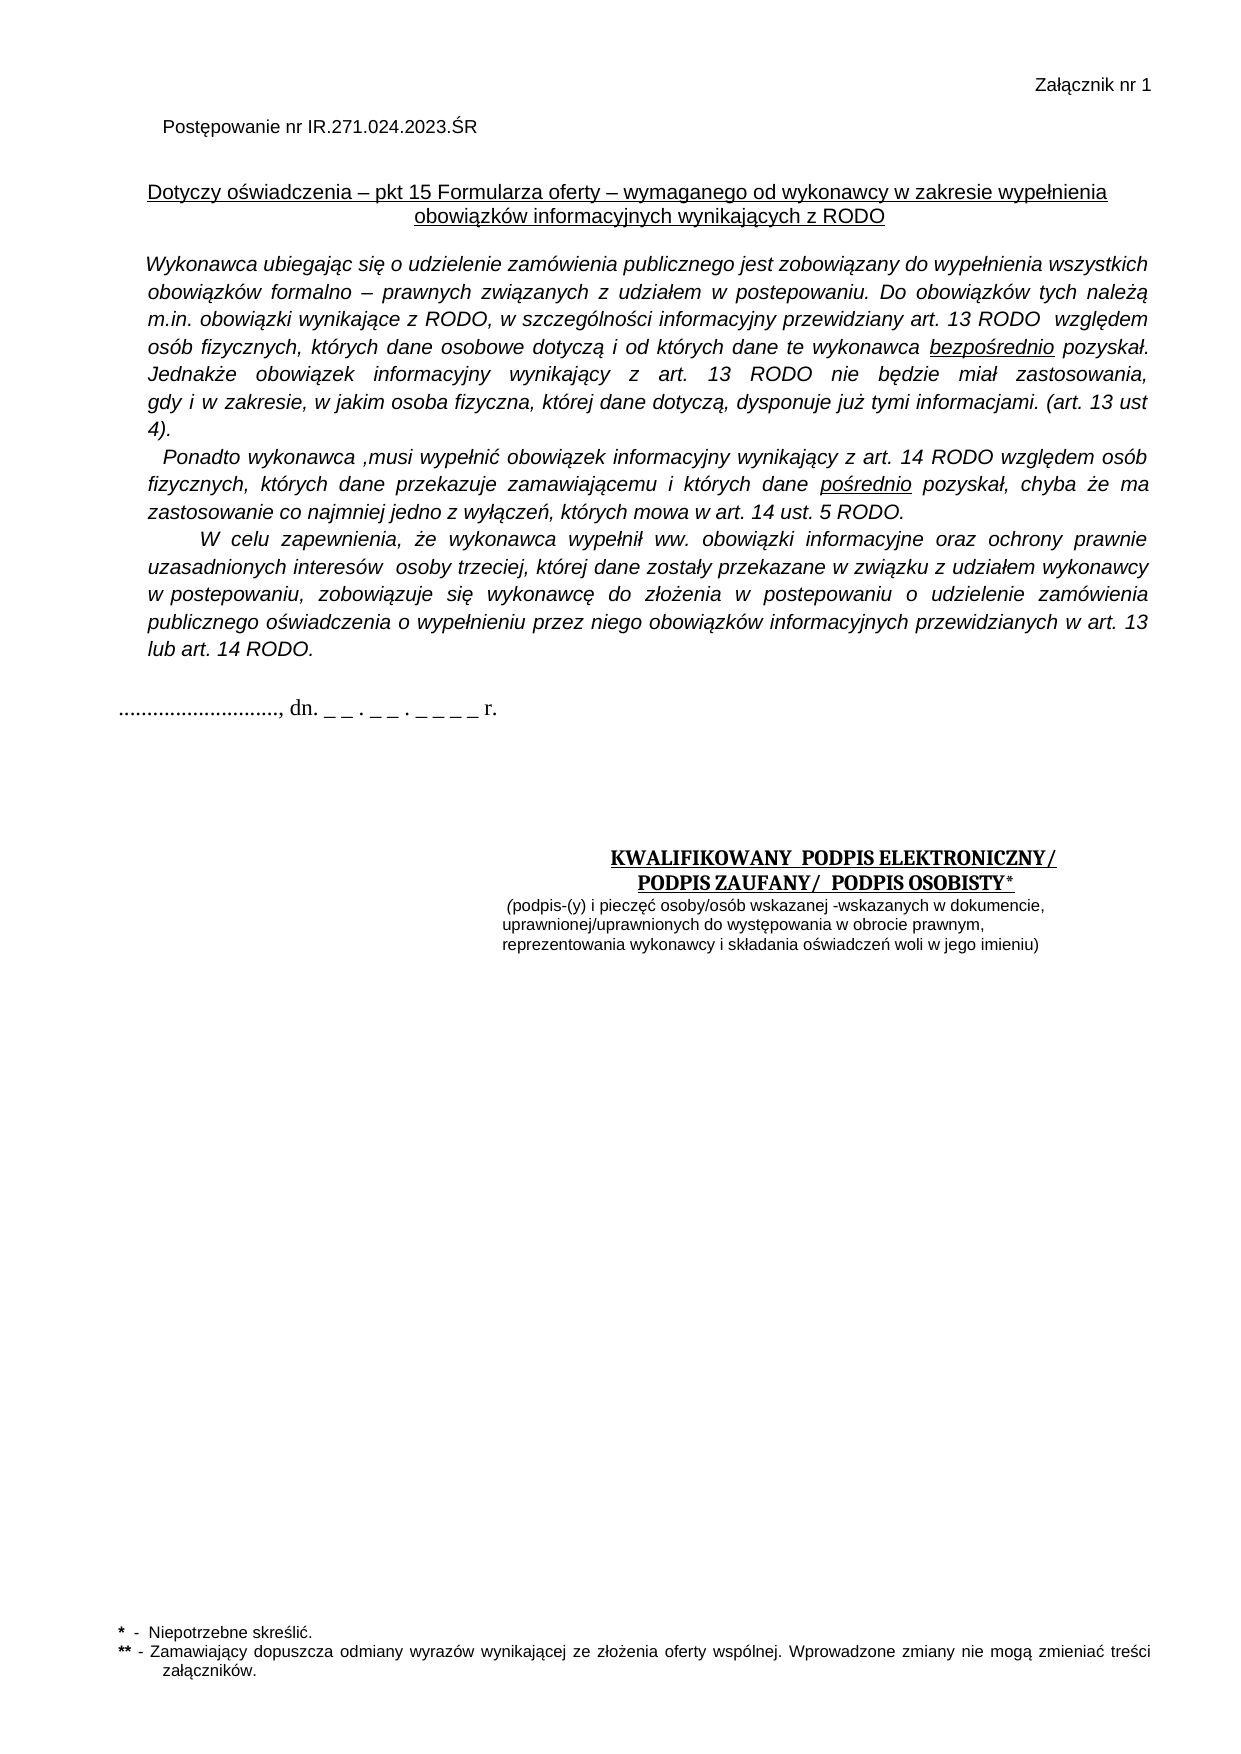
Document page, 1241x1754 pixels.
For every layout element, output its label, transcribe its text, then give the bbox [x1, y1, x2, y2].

text Dotyczy oświadczenia – pkt 15 Formularza oferty – wymaganego od wykonawcy w zakresie wypełnienia obowiązków informacyjnych wynikających z RODO [103, 180, 1152, 228]
text W celu zapewnienia, że wykonawca wypełnił ww. obowiązki informacyjne oraz ochrony prawnie uzasadnionych interesów osoby trzeciej, której dane zostały przekazane w związku z udziałem wykonawcy w postepowaniu, zobowiązuje się wykonawcę do złożenia w postepowaniu o udzielenie zamówienia publicznego oświadczenia o wypełnieniu przez niego obowiązków informacyjnych przewidzianych w art. 13 lub art. 14 RODO. [103, 527, 1152, 661]
text PODPIS ZAUFANY/ PODPIS OSOBISTY* [118, 871, 1152, 896]
text ............................, dn. _ _ . _ _ . _ _ _ _ r. [118, 694, 1240, 720]
text (podpis-(y) i pieczęć osoby/osób wskazanej -wskazanych w dokumencie, [502, 896, 1152, 915]
text uprawnionej/uprawnionych do występowania w obrocie prawnym, [502, 915, 1152, 934]
text reprezentowania wykonawcy i składania oświadczeń woli w jego imieniu) [502, 934, 1152, 953]
text Wykonawca ubiegając się o udzielenie zamówienia publicznego jest zobowiązany do wypełnienia wszystkich obowiązków formalno – prawnych związanych z udziałem w postepowaniu. Do obowiązków tych należą m.in. obowiązki wynikające z RODO, w szczególności informacyjny przewidziany art. 13 RODO względem osób fizycznych, których dane osobowe dotyczą i od których dane te wykonawca bezpośrednio pozyskał. Jednakże obowiązek informacyjny wynikający z art. 13 RODO nie będzie miał zastosowania, gdy i w zakresie, w jakim osoba fizyczna, której dane dotyczą, dysponuje już tymi informacjami. (art. 13 ust 4). [103, 252, 1152, 441]
text Ponadto wykonawca ,musi wypełnić obowiązek informacyjny wynikający z art. 14 RODO względem osób fizycznych, których dane przekazuje zamawiającemu i których dane pośrednio pozyskał, chyba że ma zastosowanie co najmniej jedno z wyłączeń, których mowa w art. 14 ust. 5 RODO. [103, 444, 1152, 523]
text KWALIFIKOWANY PODPIS ELEKTRONICZNY/ [118, 846, 1152, 871]
